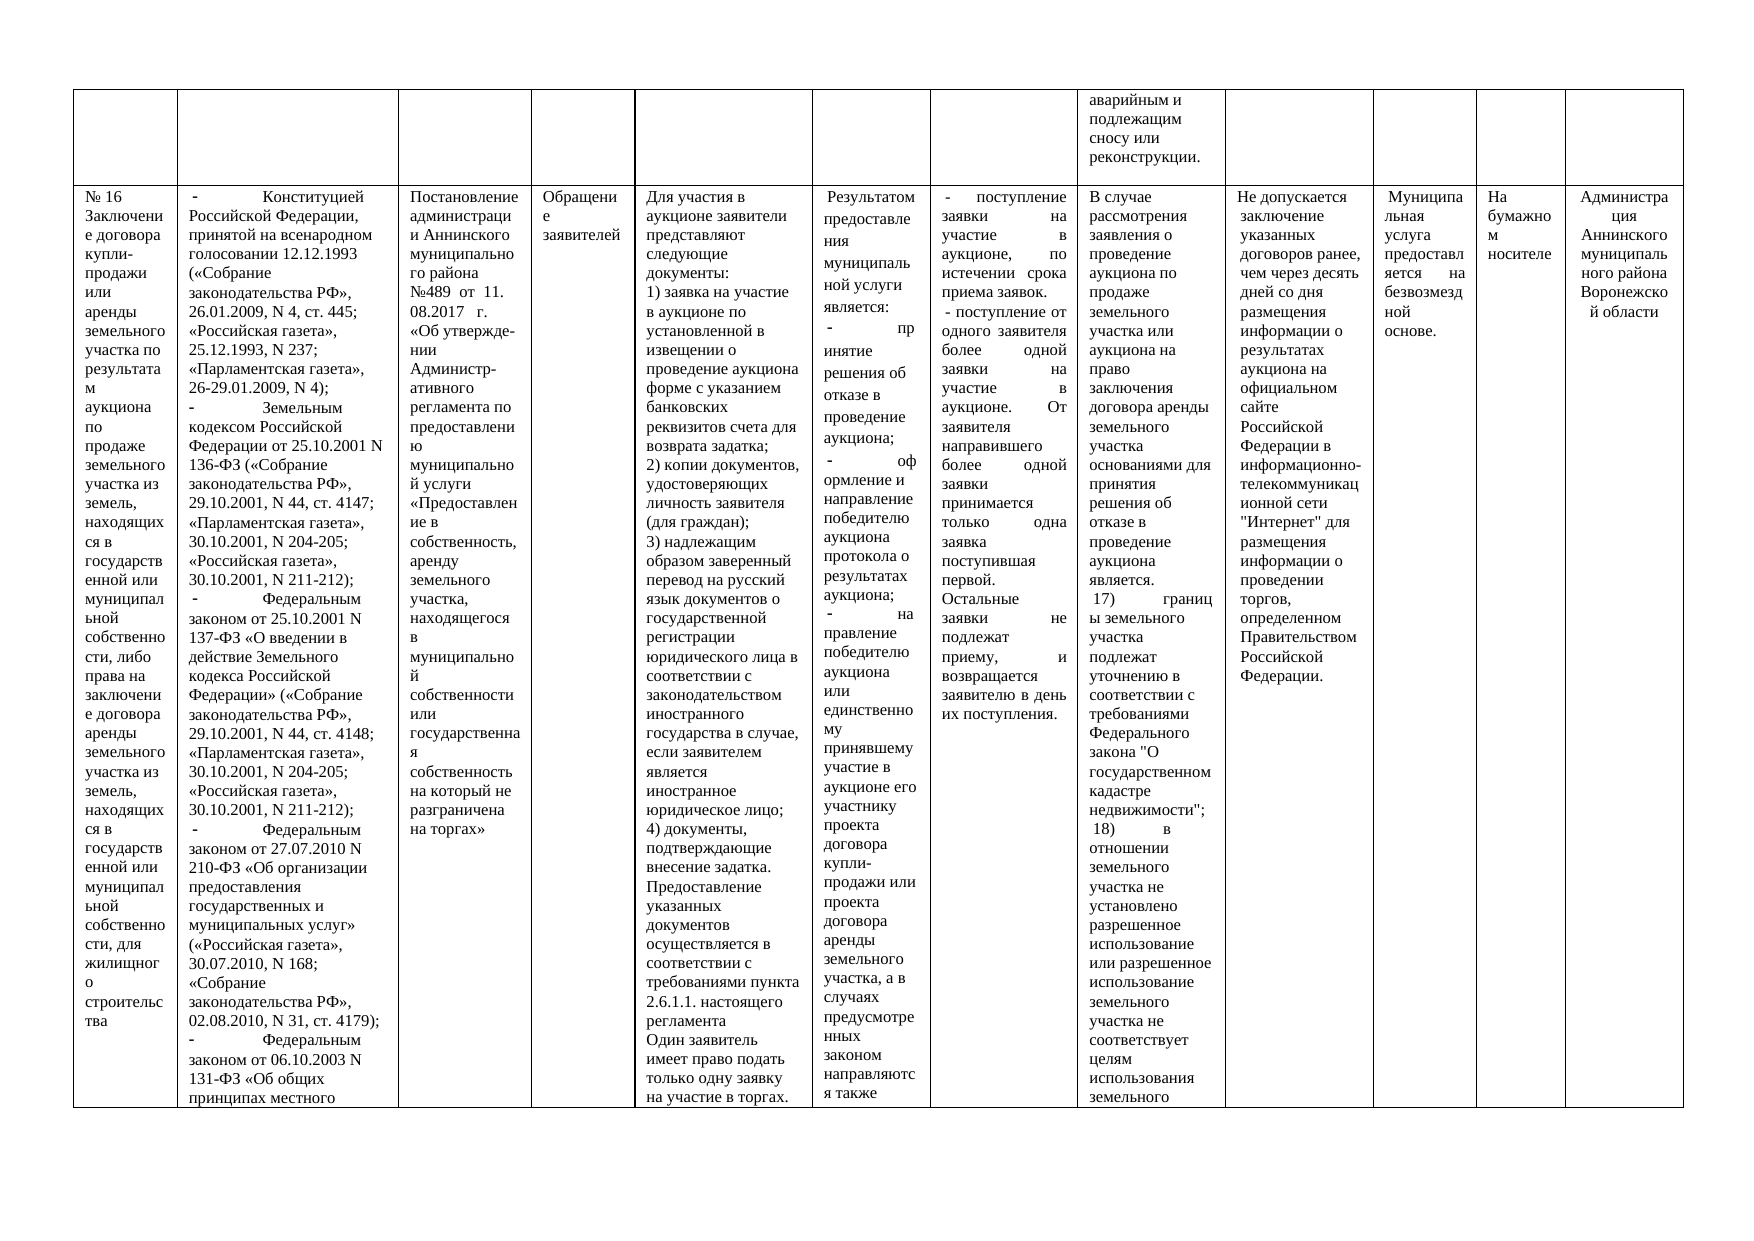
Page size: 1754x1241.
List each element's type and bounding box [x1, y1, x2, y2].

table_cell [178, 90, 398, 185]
table_cell [1477, 186, 1565, 1107]
table_cell [813, 90, 930, 185]
table_cell [931, 90, 1077, 185]
table_cell [178, 186, 398, 1107]
table_cell [1477, 90, 1565, 185]
table_cell [532, 90, 634, 185]
table_cell [399, 90, 531, 185]
table_cell [399, 186, 531, 1107]
table_cell [74, 90, 177, 185]
table_cell [636, 90, 812, 185]
table_cell [532, 186, 634, 1107]
table_cell [1566, 186, 1683, 1107]
table_cell [1374, 186, 1476, 1107]
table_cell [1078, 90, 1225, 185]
table_cell [1374, 90, 1476, 185]
table_cell [1566, 90, 1683, 185]
table_cell [74, 186, 177, 1107]
table_cell [813, 186, 930, 1107]
table_cell [1226, 186, 1373, 1107]
table_cell [1226, 90, 1373, 185]
table_cell [931, 186, 1077, 1107]
table_cell [636, 186, 812, 1107]
table_cell [1078, 186, 1225, 1107]
